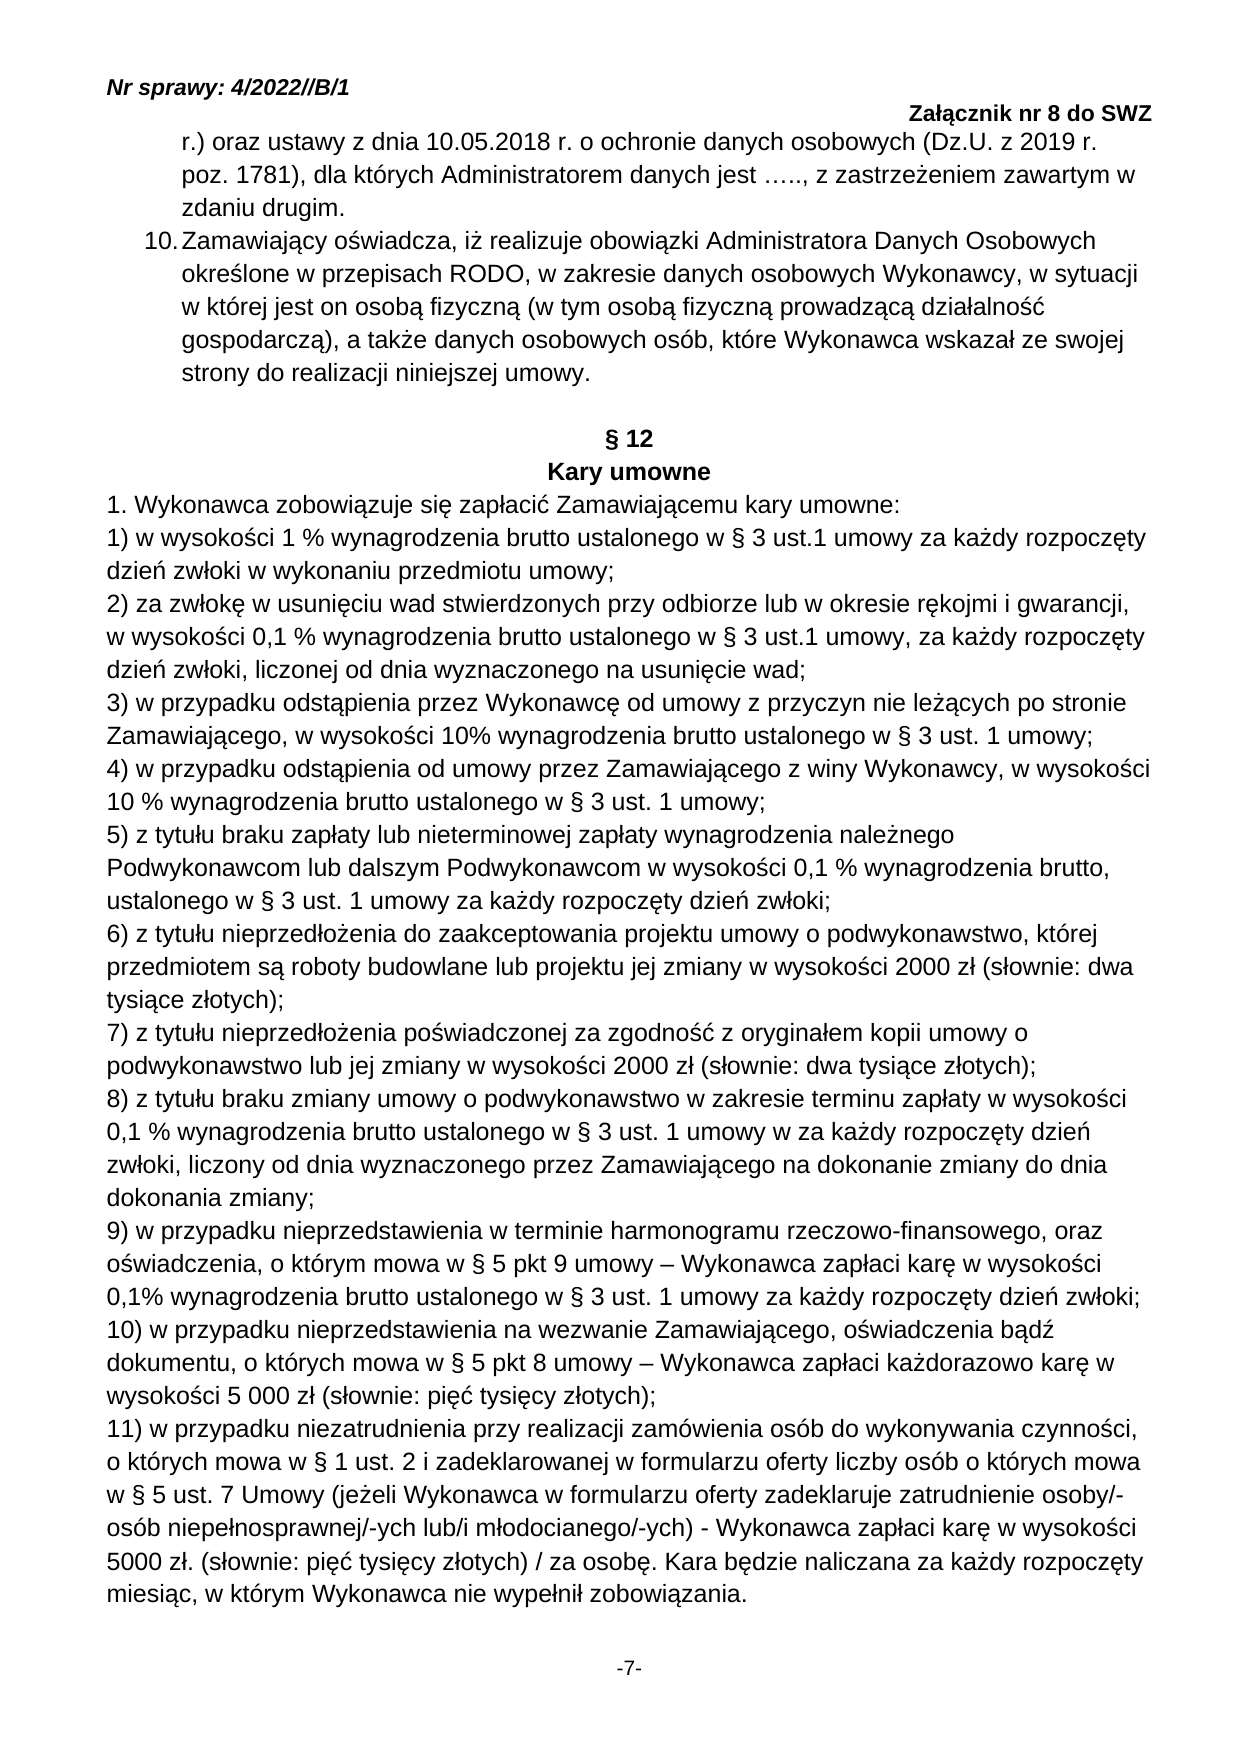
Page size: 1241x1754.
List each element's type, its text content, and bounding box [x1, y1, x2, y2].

text 3) w przypadku odstąpienia przez Wykonawcę od umowy z przyczyn nie leżących po stronie [106, 688, 1152, 717]
text 10) w przypadku nieprzedstawienia na wezwanie Zamawiającego, oświadczenia bądź dokumentu, o których mowa w § 5 pkt 8 umowy – Wykonawca zapłaci każdorazowo karę w wysokości 5 000 zł (słownie: pięć tysięcy złotych); [106, 1315, 1152, 1410]
text tysiące złotych); [106, 985, 1152, 1014]
list Zamawiający oświadcza, iż realizuje obowiązki Administratora Danych Osobowych określone w przepisach RODO, w zakresie danych osobowych Wykonawcy, w sytuacji w której jest on osobą fizyczną (w tym osobą fizyczną prowadzącą działalność gospodarczą), a także danych osobowych osób, które Wykonawca wskazał ze swojej strony do realizacji niniejszej umowy. [144, 226, 1152, 386]
text 8) z tytułu braku zmiany umowy o podwykonawstwo w zakresie terminu zapłaty w wysokości 0,1 % wynagrodzenia brutto ustalonego w § 3 ust. 1 umowy w za każdy rozpoczęty dzień zwłoki, liczony od dnia wyznaczonego przez Zamawiającego na dokonanie zmiany do dnia dokonania zmiany; [106, 1084, 1152, 1212]
text 2) za zwłokę w usunięciu wad stwierdzonych przy odbiorze lub w okresie rękojmi i gwarancji, w wysokości 0,1 % wynagrodzenia brutto ustalonego w § 3 ust.1 umowy, za każdy rozpoczęty dzień zwłoki, liczonej od dnia wyznaczonego na usunięcie wad; [106, 589, 1152, 684]
text 11) w przypadku niezatrudnienia przy realizacji zamówienia osób do wykonywania czynności, o których mowa w § 1 ust. 2 i zadeklarowanej w formularzu oferty liczby osób o których mowa w § 5 ust. 7 Umowy (jeżeli Wykonawca w formularzu oferty zadeklaruje zatrudnienie osoby/-osób niepełnosprawnej/-ych lub/i młodocianego/-ych) - Wykonawca zapłaci karę w wysokości 5000 zł. (słownie: pięć tysięcy złotych) / za osobę. Kara będzie naliczana za każdy rozpoczęty miesiąc, w którym Wykonawca nie wypełnił zobowiązania. [106, 1414, 1152, 1608]
text oświadczenia, o którym mowa w § 5 pkt 9 umowy – Wykonawca zapłaci karę w wysokości 0,1% wynagrodzenia brutto ustalonego w § 3 ust. 1 umowy za każdy rozpoczęty dzień zwłoki; [106, 1249, 1152, 1311]
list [144, 127, 1152, 221]
text Zamawiającego, w wysokości 10% wynagrodzenia brutto ustalonego w § 3 ust. 1 umowy; [106, 721, 1152, 750]
text 7) z tytułu nieprzedłożenia poświadczonej za zgodność z oryginałem kopii umowy o [106, 1018, 1152, 1047]
text 5) z tytułu braku zapłaty lub nieterminowej zapłaty wynagrodzenia należnego Podwykonawcom lub dalszym Podwykonawcom w wysokości 0,1 % wynagrodzenia brutto, ustalonego w § 3 ust. 1 umowy za każdy rozpoczęty dzień zwłoki; [106, 820, 1152, 915]
text 1) w wysokości 1 % wynagrodzenia brutto ustalonego w § 3 ust.1 umowy za każdy rozpoczęty dzień zwłoki w wykonaniu przedmiotu umowy; [106, 523, 1152, 584]
text 1. Wykonawca zobowiązuje się zapłacić Zamawiającemu kary umowne: [106, 490, 1152, 518]
text Kary umowne [106, 457, 1152, 486]
text 4) w przypadku odstąpienia od umowy przez Zamawiającego z winy Wykonawcy, w wysokości 10 % wynagrodzenia brutto ustalonego w § 3 ust. 1 umowy; [106, 754, 1152, 816]
text podwykonawstwo lub jej zmiany w wysokości 2000 zł (słownie: dwa tysiące złotych); [106, 1051, 1152, 1080]
text przedmiotem są roboty budowlane lub projektu jej zmiany w wysokości 2000 zł (słownie: dwa [106, 952, 1152, 981]
text § 12 [106, 424, 1152, 452]
text 6) z tytułu nieprzedłożenia do zaakceptowania projektu umowy o podwykonawstwo, której [106, 919, 1152, 948]
text 9) w przypadku nieprzedstawienia w terminie harmonogramu rzeczowo-finansowego, oraz [106, 1216, 1152, 1245]
